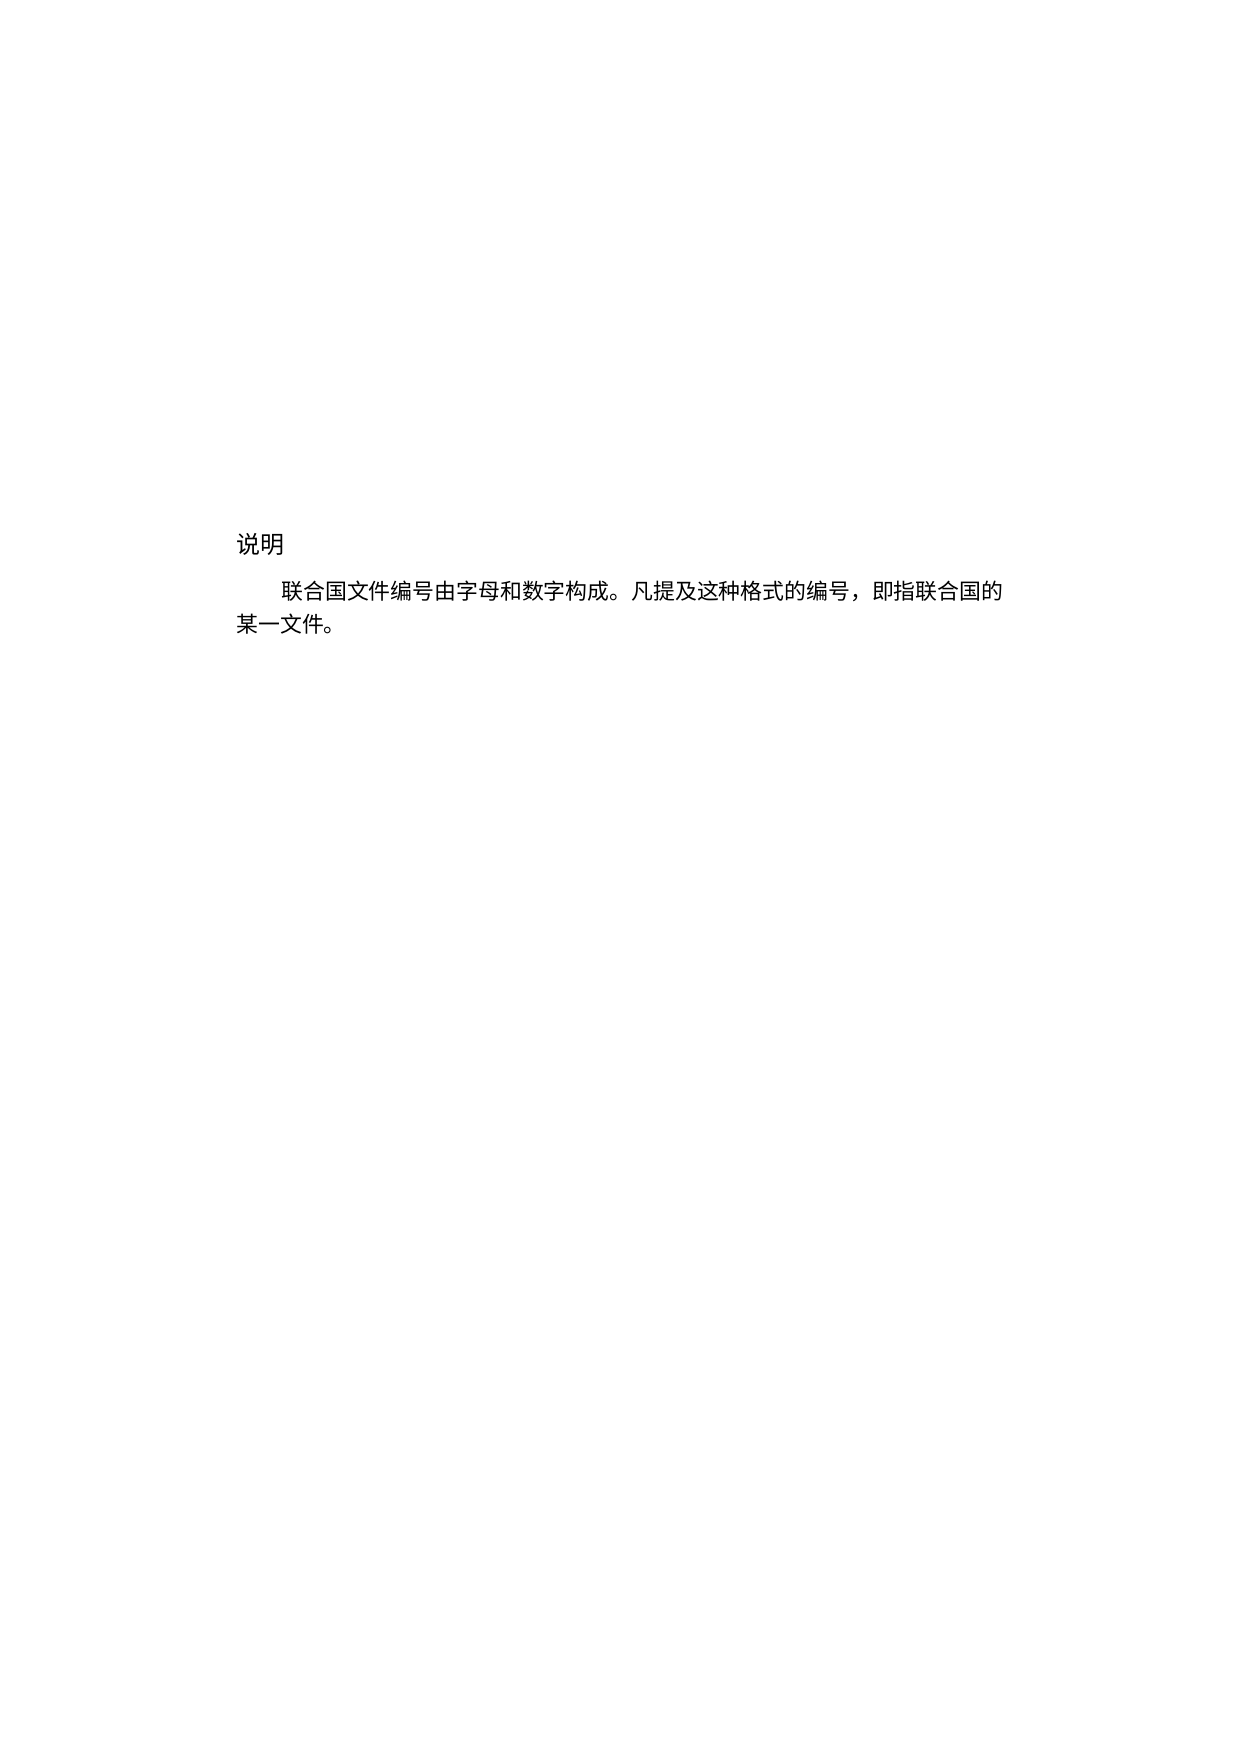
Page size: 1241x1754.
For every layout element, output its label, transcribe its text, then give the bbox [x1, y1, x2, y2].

text 说明 [118, 527, 1004, 560]
text 联合国文件编号由字母和数字构成。凡提及这种格式的编号，即指联合国的某一文件。 [236, 573, 1004, 639]
